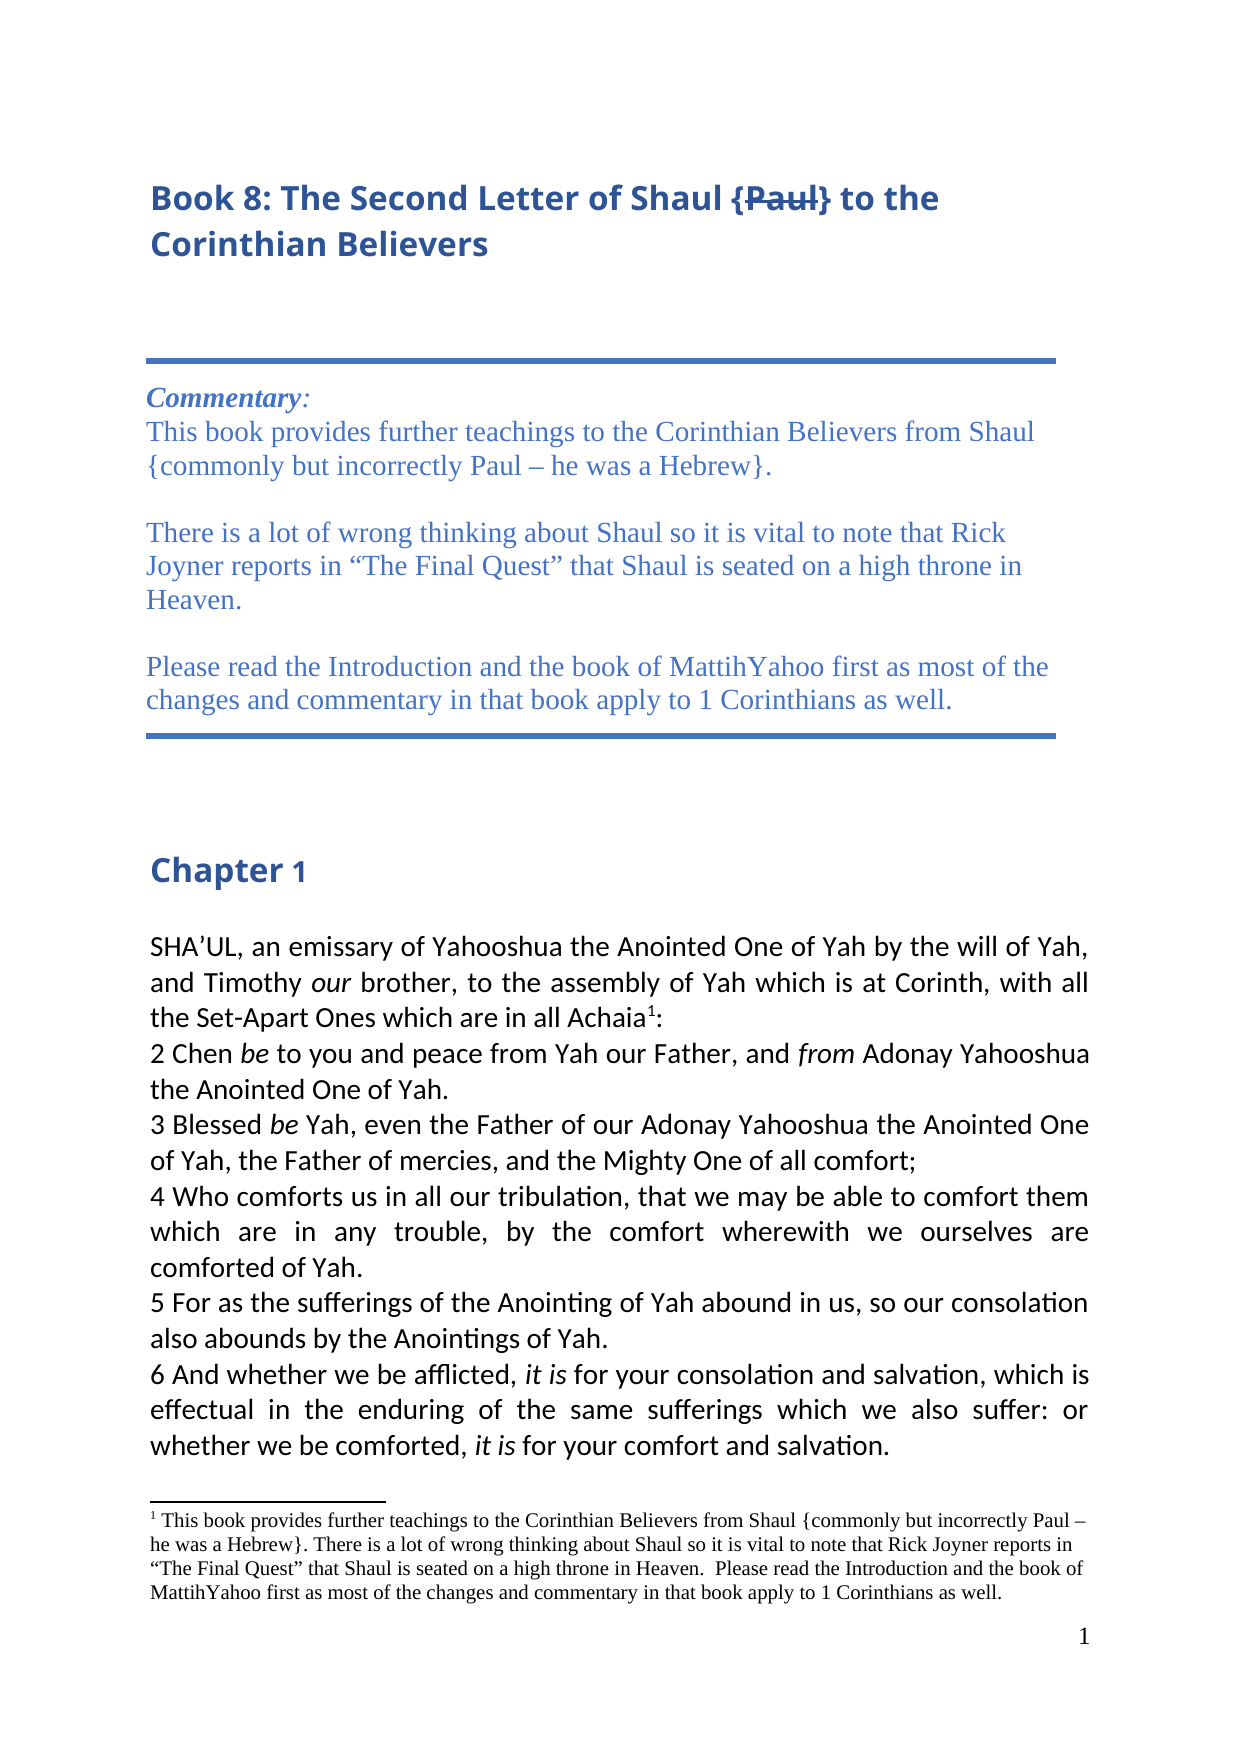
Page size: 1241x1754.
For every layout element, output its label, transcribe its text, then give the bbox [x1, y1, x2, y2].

subtitle Book 8: The Second Letter of Shaul {Paul} to the Corinthian Believers [150, 175, 1090, 266]
text 6 And whether we be afflicted, it is for your consolation and salvation, which is effectual in the enduring of the same sufferings which we also suffer: or whether we be comforted, it is for your comfort and salvation. [150, 1356, 1090, 1463]
text 5 For as the sufferings of the Anointing of Yah abound in us, so our consolation also abounds by the Anointings of Yah. [150, 1284, 1090, 1356]
text 2 Chen be to you and peace from Yah our Father, and from Adonay Yahooshua the Anointed One of Yah. [150, 1035, 1090, 1106]
text 4 Who comforts us in all our tribulation, that we may be able to comfort them which are in any trouble, by the comfort wherewith we ourselves are comforted of Yah. [150, 1178, 1090, 1284]
subtitle Chapter 1 [150, 847, 1090, 893]
text 3 Blessed be Yah, even the Father of our Adonay Yahooshua the Anointed One of Yah, the Father of mercies, and the Mighty One of all comfort; [150, 1106, 1090, 1178]
text SHA’UL, an emissary of Yahooshua the Anointed One of Yah by the will of Yah, and Timothy our brother, to the assembly of Yah which is at Corinth, with all the Set-Apart Ones which are in all Achaia: [150, 928, 1090, 1035]
